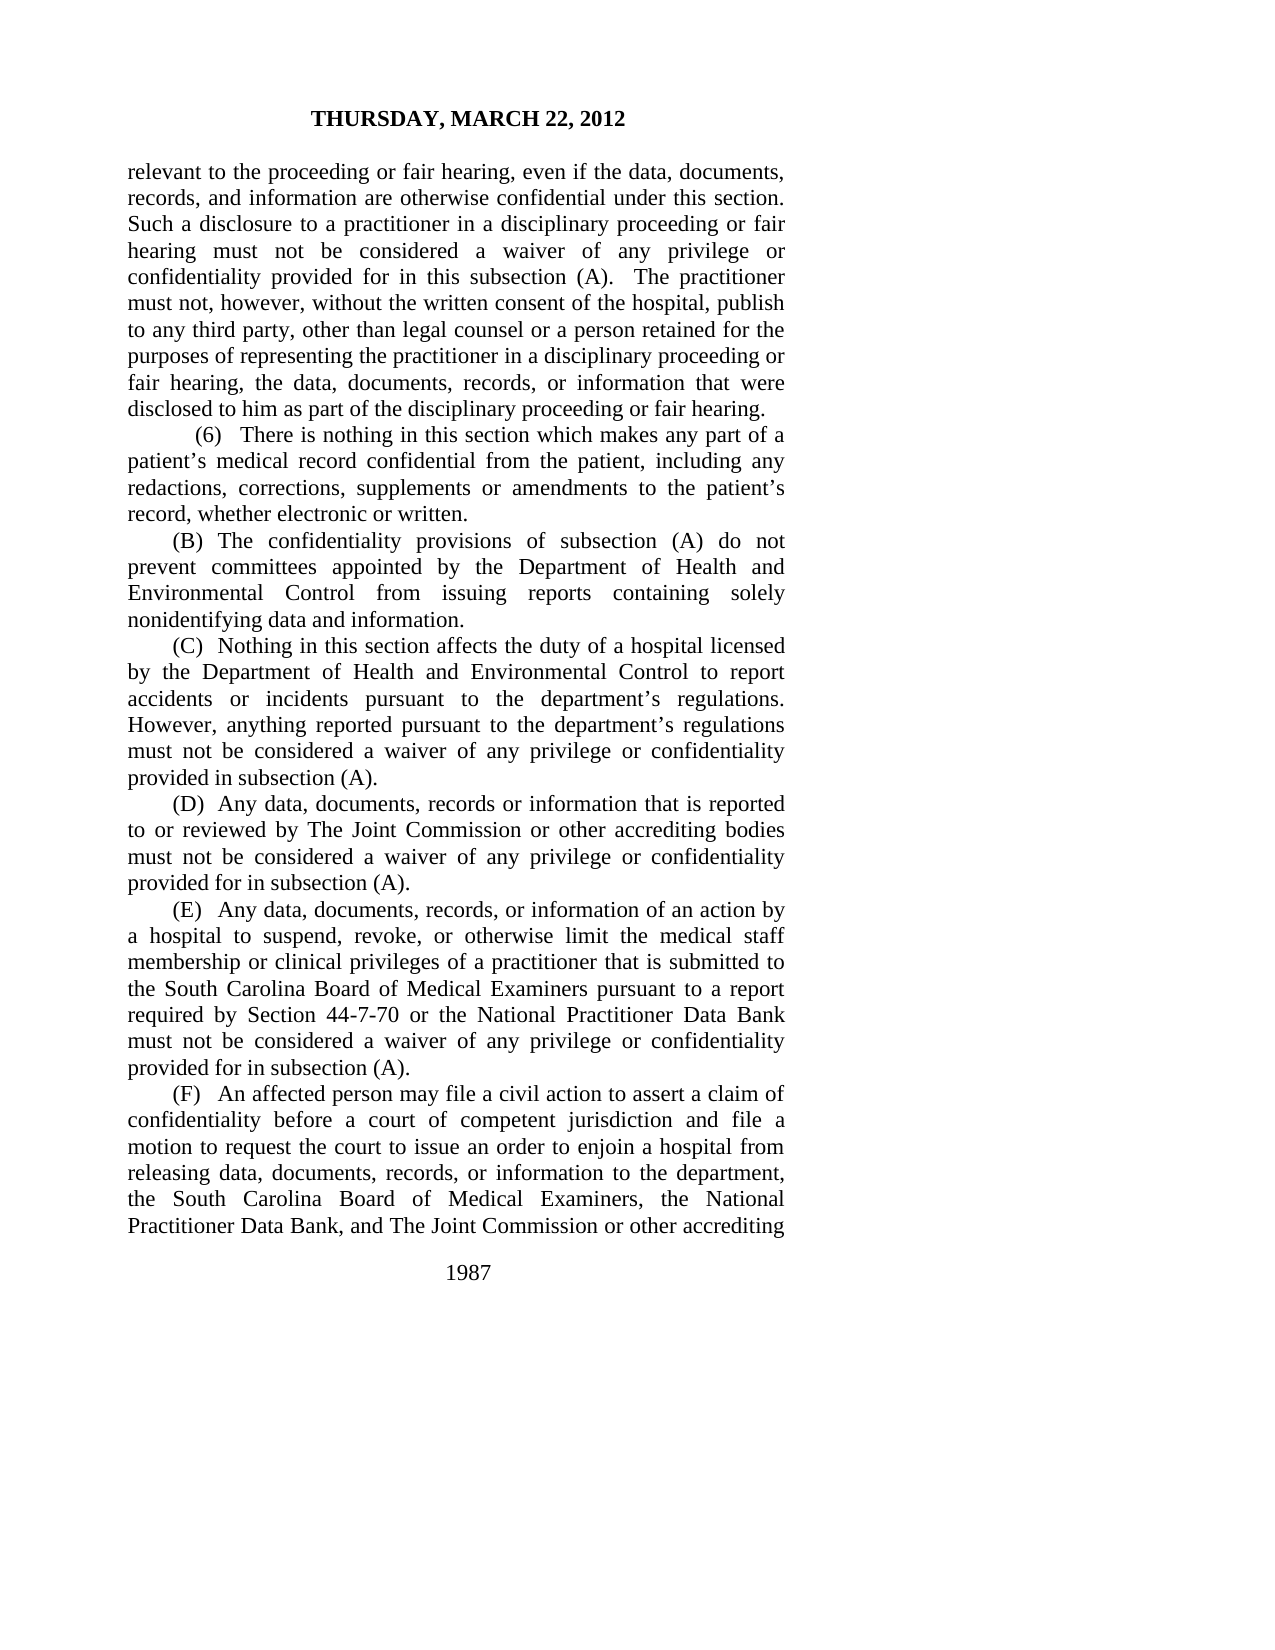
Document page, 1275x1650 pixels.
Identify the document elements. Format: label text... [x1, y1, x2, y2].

text (C) Nothing in this section affects the duty of a hospital licensed by the Department of Health and Environmental Control to report accidents or incidents pursuant to the department’s regulations. However, anything reported pursuant to the department’s regulations must not be considered a waiver of any privilege or confidentiality provided in subsection (A). [127, 632, 786, 790]
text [127, 158, 786, 421]
text (D) Any data, documents, records or information that is reported to or reviewed by The Joint Commission or other accrediting bodies must not be considered a waiver of any privilege or confidentiality provided for in subsection (A). [127, 790, 786, 896]
text (6) There is nothing in this section which makes any part of a patient’s medical record confidential from the patient, including any redactions, corrections, supplements or amendments to the patient’s record, whether electronic or written. [127, 421, 786, 527]
text (B) The confidentiality provisions of subsection (A) do not prevent committees appointed by the Department of Health and Environmental Control from issuing reports containing solely nonidentifying data and information. [127, 527, 786, 632]
text (E) Any data, documents, records, or information of an action by a hospital to suspend, revoke, or otherwise limit the medical staff membership or clinical privileges of a practitioner that is submitted to the South Carolina Board of Medical Examiners pursuant to a report required by Section 44-7-70 or the National Practitioner Data Bank must not be considered a waiver of any privilege or confidentiality provided for in subsection (A). [127, 896, 786, 1080]
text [127, 1080, 786, 1238]
